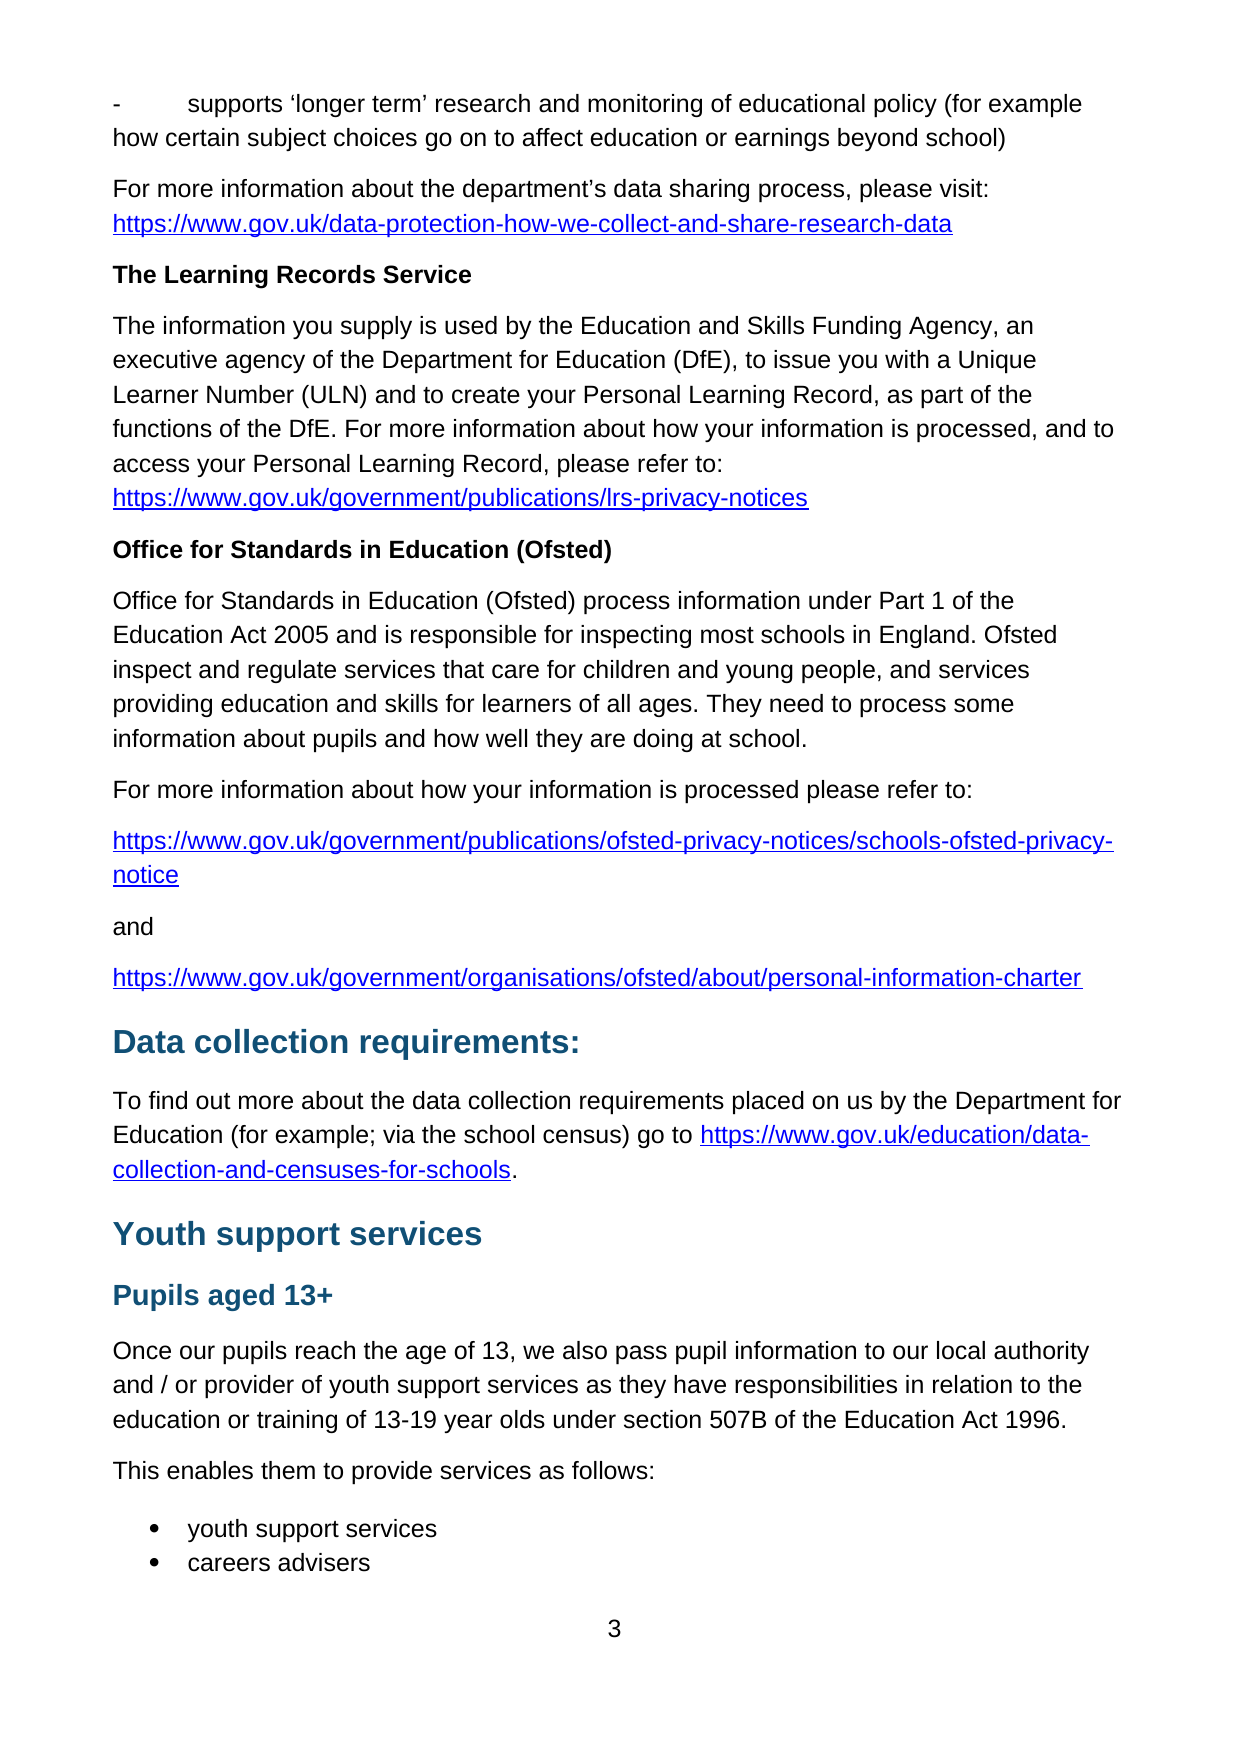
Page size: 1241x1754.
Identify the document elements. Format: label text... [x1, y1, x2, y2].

text This enables them to provide services as follows: [112, 1456, 1128, 1485]
list supports ‘longer term’ research and monitoring of educational policy (for example how certain subject choices go on to affect education or earnings beyond school) [112, 89, 1128, 152]
text Office for Standards in Education (Ofsted) [112, 534, 1128, 563]
text The Learning Records Service [112, 260, 1128, 289]
text https://www.gov.uk/government/organisations/ofsted/about/personal-information-charter [112, 963, 1128, 991]
text For more information about the department’s data sharing process, please visit: https://www.gov.uk/data-protection-how-we-collect-and-share-research-data [112, 174, 1128, 237]
list careers advisers [150, 1548, 1128, 1577]
text To find out more about the data collection requirements placed on us by the Department for Education (for example; via the school census) go to https://www.gov.uk/education/data-collection-and-censuses-for-schools. [112, 1086, 1128, 1183]
subtitle Youth support services [112, 1214, 1128, 1252]
text Once our pupils reach the age of 13, we also pass pupil information to our local authority and / or provider of youth support services as they have responsibilities in relation to the education or training of 13-19 year olds under section 507B of the Education Act 1996. [112, 1336, 1128, 1434]
text and [112, 912, 1128, 940]
text https://www.gov.uk/government/publications/ofsted-privacy-notices/schools-ofsted-privacy-notice [112, 826, 1128, 889]
subtitle Pupils aged 13+ [112, 1277, 1128, 1311]
text The information you supply is used by the Education and Skills Funding Agency, an executive agency of the Department for Education (DfE), to issue you with a Unique Learner Number (ULN) and to create your Personal Learning Record, as part of the functions of the DfE. For more information about how your information is processed, and to access your Personal Learning Record, please refer to: https://www.gov.uk/government/publications/lrs-privacy-notices [112, 311, 1128, 512]
list youth support services [150, 1514, 1128, 1542]
text Office for Standards in Education (Ofsted) process information under Part 1 of the Education Act 2005 and is responsible for inspecting most schools in England. Ofsted inspect and regulate services that care for children and young people, and services providing education and skills for learners of all ages. They need to process some information about pupils and how well they are doing at school. [112, 586, 1128, 752]
text For more information about how your information is processed please refer to: [112, 775, 1128, 803]
subtitle Data collection requirements: [112, 1022, 1128, 1061]
